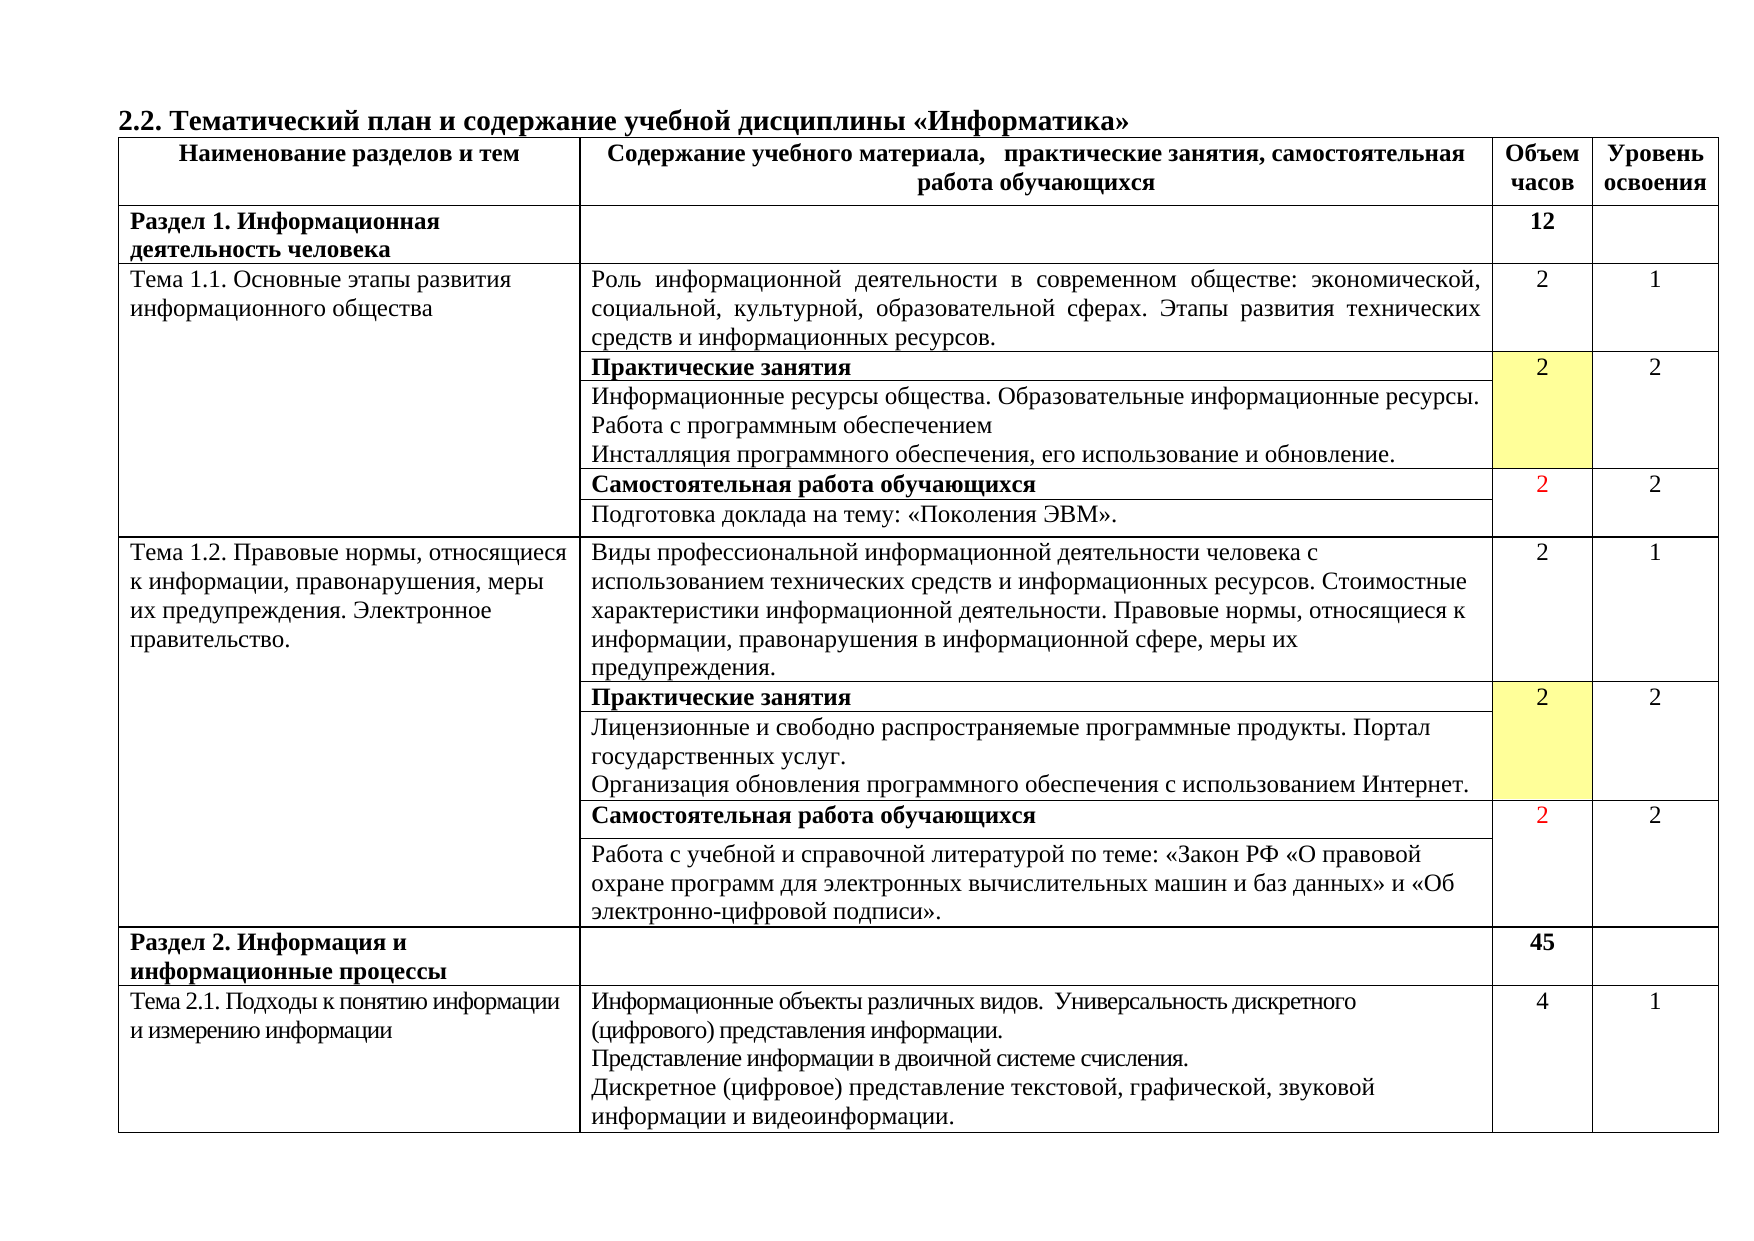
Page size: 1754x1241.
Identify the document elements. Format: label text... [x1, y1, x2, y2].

table_cell [581, 206, 1492, 263]
table_cell 2 [1593, 469, 1718, 536]
table_cell 2 [1493, 801, 1592, 926]
table_cell Роль информационной деятельности в современном обществе: экономической, социальной, культурной, образовательной сферах. Этапы развития технических средств и информационных ресурсов. [581, 264, 1492, 351]
table_cell Виды профессиональной информационной деятельности человека с использованием технических средств и информационных ресурсов. Стоимостные характеристики информационной деятельности. Правовые нормы, относящиеся к информации, правонарушения в информационной сфере, меры их предупреждения. [581, 538, 1492, 681]
table_cell 2 [1493, 538, 1592, 681]
table_header Наименование разделов и тем [119, 138, 579, 205]
table_cell 12 [1493, 206, 1592, 263]
table_header Уровень освоения [1593, 138, 1718, 205]
table_cell Подготовка доклада на тему: «Поколения ЭВМ». [581, 500, 1492, 536]
table_cell 1 [1593, 264, 1718, 351]
table_header Содержание учебного материала, практические занятия, самостоятельная работа обучающихся [581, 138, 1492, 205]
table_cell 2 [1493, 469, 1592, 536]
table_cell Информационные ресурсы общества. Образовательные информационные ресурсы. Работа с программным обеспечением Инсталляция программного обеспечения, его использование и обновление. [581, 381, 1492, 468]
table_cell Работа с учебной и справочной литературой по теме: «Закон РФ «О правовой охране программ для электронных вычислительных машин и баз данных» и «Об электронно-цифровой подписи». [581, 839, 1492, 926]
table_cell [1593, 206, 1718, 263]
table_cell Самостоятельная работа обучающихся [581, 469, 1492, 498]
table_cell Тема 1.1. Основные этапы развития информационного общества [119, 264, 579, 536]
table_cell [581, 928, 1492, 985]
table_cell 2 [1493, 264, 1592, 351]
table_cell 1 [1593, 538, 1718, 681]
table_cell Практические занятия [581, 352, 1492, 380]
table_cell Информационные объекты различных видов. Универсальность дискретного (цифрового) представления информации. Представление информации в двоичной системе счисления. Дискретное (цифровое) представление текстовой, графической, звуковой информации и видеоинформации. [581, 986, 1492, 1132]
table_cell 45 [1493, 928, 1592, 985]
table_header Объем часов [1493, 138, 1592, 205]
table_cell 2 [1493, 352, 1592, 468]
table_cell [119, 986, 579, 1132]
table_cell Лицензионные и свободно распространяемые программные продукты. Портал государственных услуг. Организация обновления программного обеспечения с использованием Интернет. [581, 712, 1492, 799]
table_cell Практические занятия [581, 682, 1492, 711]
table_cell Раздел 2. Информация и информационные процессы [119, 928, 579, 985]
table_cell Раздел 1. Информационная деятельность человека [119, 206, 579, 263]
table_cell Тема 1.2. Правовые нормы, относящиеся к информации, правонарушения, меры их предупреждения. Электронное правительство. [119, 538, 579, 926]
table_cell 1 [1593, 986, 1718, 1132]
table_cell 4 [1493, 986, 1592, 1132]
table_cell 2 [1593, 801, 1718, 926]
list 2.2. Тематический план и содержание учебной дисциплины «Информатика» [118, 103, 1636, 137]
table_cell [1593, 928, 1718, 985]
table_cell Самостоятельная работа обучающихся [581, 801, 1492, 838]
table_cell 2 [1593, 352, 1718, 468]
table_cell 2 [1593, 682, 1718, 799]
table_cell 2 [1493, 682, 1592, 799]
